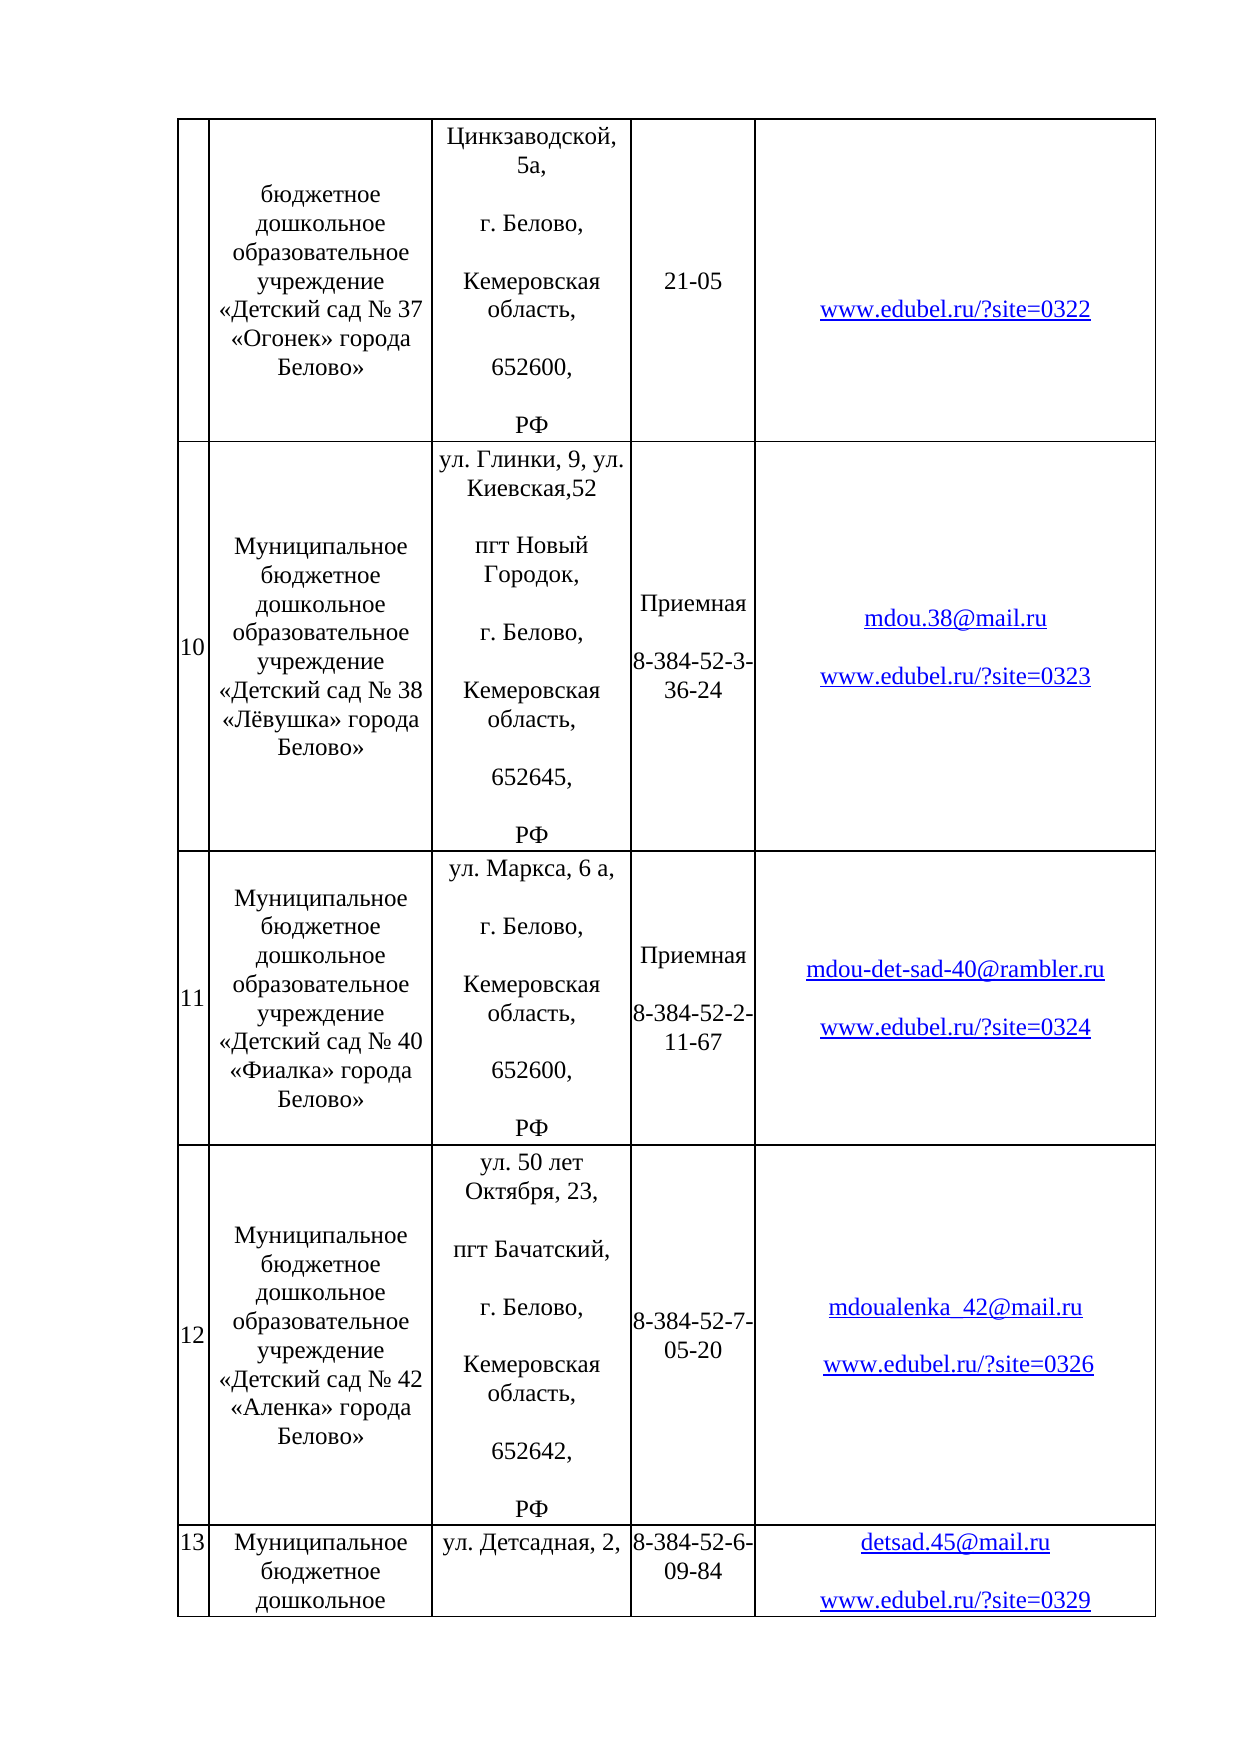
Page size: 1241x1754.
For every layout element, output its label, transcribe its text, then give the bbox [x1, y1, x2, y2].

table_cell 8-384-52-6-09-84 [632, 1526, 754, 1616]
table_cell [433, 120, 630, 441]
table_cell ул. Глинки, 9, ул. Киевская,52 пгт Новый Городок, г. Белово, Кемеровская область, 652645, РФ [433, 442, 630, 850]
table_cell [210, 120, 431, 441]
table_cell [756, 1526, 1155, 1616]
table_cell 12 [179, 1146, 208, 1524]
table_cell Приемная 8-384-52-2-11-67 [632, 852, 754, 1144]
table_cell 10 [179, 442, 208, 850]
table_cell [433, 1526, 630, 1616]
table_cell ул. Маркса, 6 а, г. Белово, Кемеровская область, 652600, РФ [433, 852, 630, 1144]
table_cell Приемная 8-384-52-3-36-24 [632, 442, 754, 850]
table_cell Муниципальное бюджетное дошкольное образовательное учреждение «Детский сад № 40 «Фиалка» города Белово» [210, 852, 431, 1144]
table_cell mdoualenka_42@mail.ru www.edubel.ru/?site=0326 [756, 1146, 1155, 1524]
table_cell ул. 50 лет Октября, 23, пгт Бачатский, г. Белово, Кемеровская область, 652642, РФ [433, 1146, 630, 1524]
table_cell 8-384-52-7-05-20 [632, 1146, 754, 1524]
table_cell Муниципальное бюджетное дошкольное образовательное учреждение «Детский сад № 38 «Лёвушка» города Белово» [210, 442, 431, 850]
table_cell 11 [179, 852, 208, 1144]
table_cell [210, 1526, 431, 1616]
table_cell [756, 120, 1155, 441]
table_cell 9 [179, 120, 208, 441]
table_cell 8-384-52-2-21-05 [632, 120, 754, 441]
table_cell mdou.38@mail.ru www.edubel.ru/?site=0323 [756, 442, 1155, 850]
table_cell mdou-det-sad-40@rambler.ru www.edubel.ru/?site=0324 [756, 852, 1155, 1144]
table_cell Муниципальное бюджетное дошкольное образовательное учреждение «Детский сад № 42 «Аленка» города Белово» [210, 1146, 431, 1524]
table_cell 13 [179, 1526, 208, 1616]
